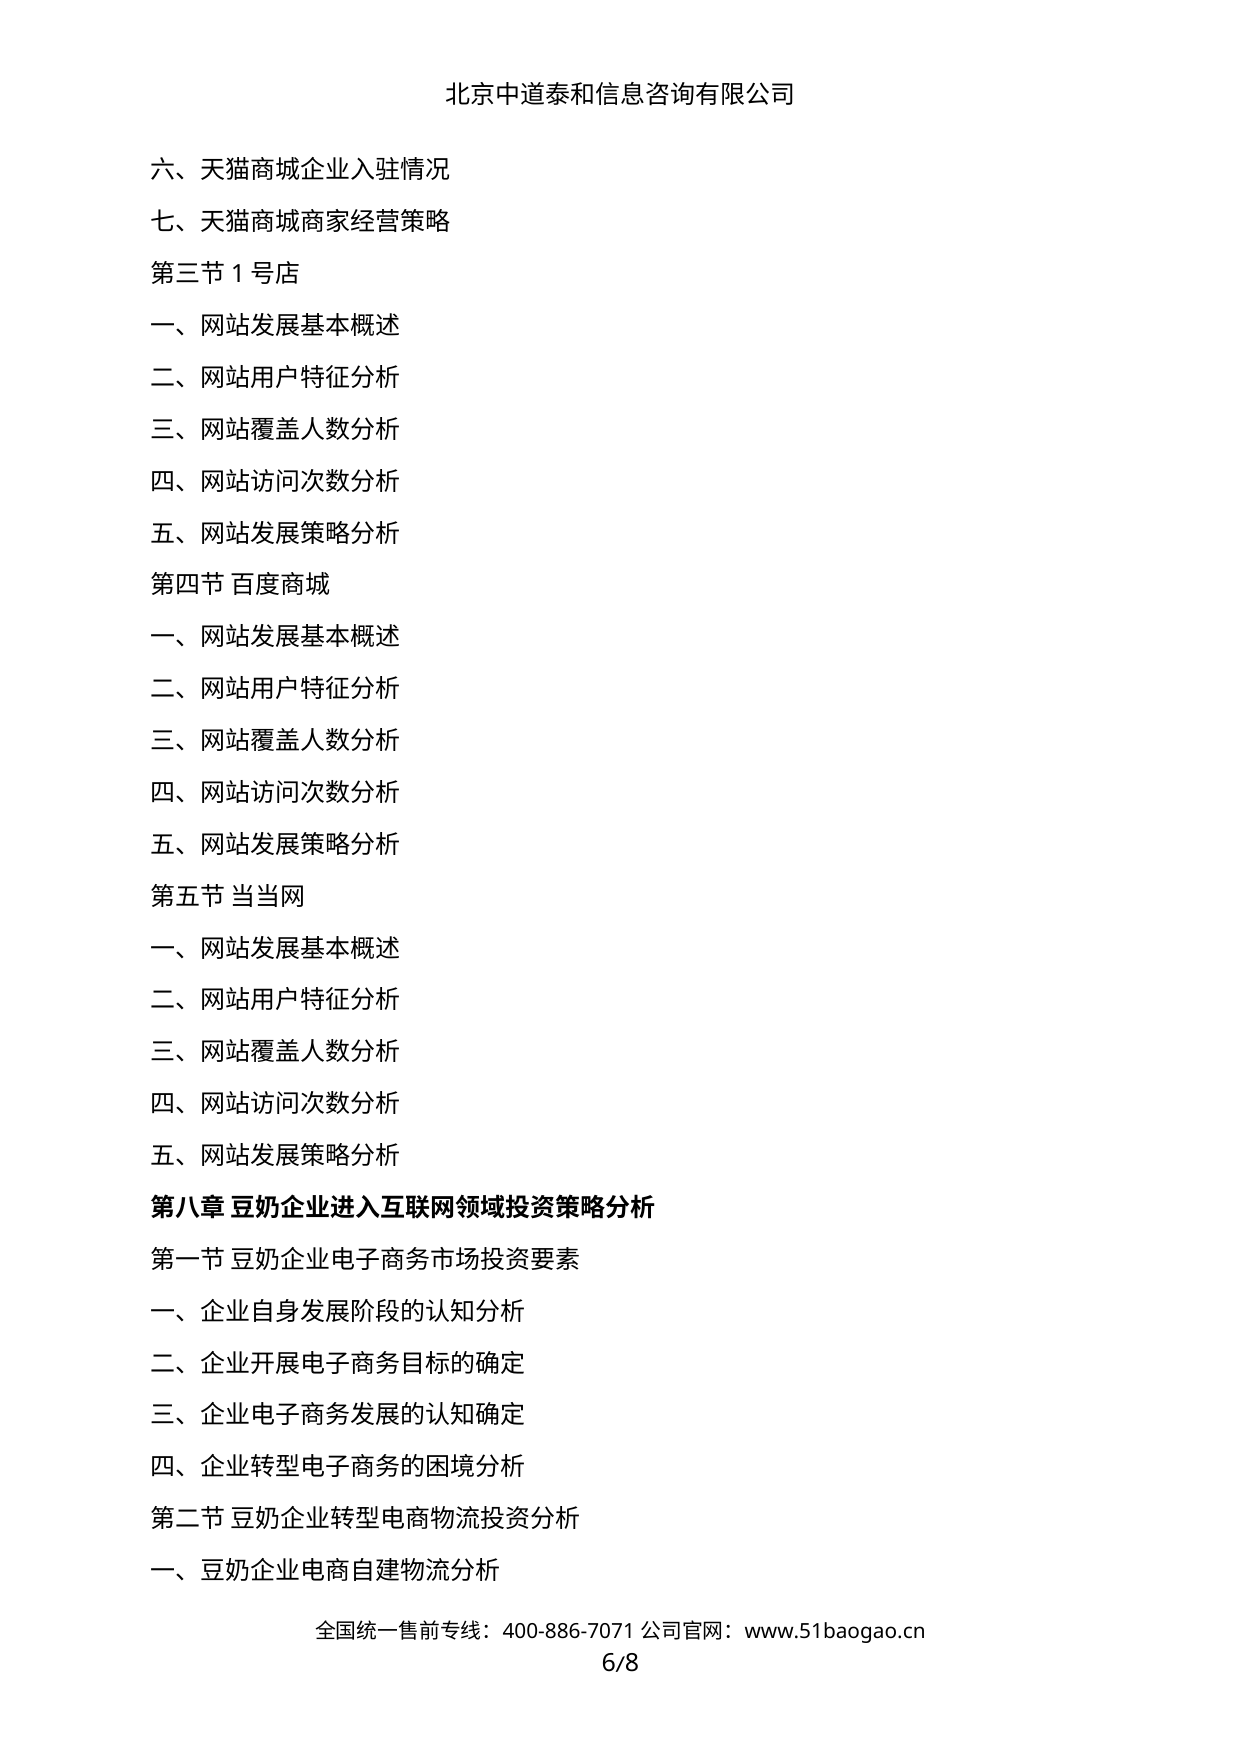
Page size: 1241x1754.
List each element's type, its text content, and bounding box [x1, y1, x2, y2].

text 三、企业电子商务发展的认知确定 [150, 1395, 1090, 1431]
text 四、网站访问次数分析 [150, 461, 1090, 497]
text 三、网站覆盖人数分析 [150, 721, 1090, 757]
text 六、天猫商城企业入驻情况 [150, 150, 1090, 186]
text 二、网站用户特征分析 [150, 980, 1090, 1016]
text 二、企业开展电子商务目标的确定 [150, 1343, 1090, 1379]
text 第四节 百度商城 [150, 565, 1090, 601]
text 三、网站覆盖人数分析 [150, 1032, 1090, 1068]
text 第一节 豆奶企业电子商务市场投资要素 [150, 1239, 1090, 1276]
text 第五节 当当网 [150, 876, 1090, 912]
text 一、企业自身发展阶段的认知分析 [150, 1291, 1090, 1327]
text 第三节 1号店 [150, 254, 1090, 290]
text 四、网站访问次数分析 [150, 772, 1090, 809]
text 第二节 豆奶企业转型电商物流投资分析 [150, 1499, 1090, 1535]
text 五、网站发展策略分析 [150, 1136, 1090, 1172]
text 七、天猫商城商家经营策略 [150, 202, 1090, 238]
text 一、网站发展基本概述 [150, 928, 1090, 964]
text 五、网站发展策略分析 [150, 513, 1090, 549]
text 四、企业转型电子商务的困境分析 [150, 1447, 1090, 1483]
text 一、网站发展基本概述 [150, 617, 1090, 653]
text 第八章 豆奶企业进入互联网领域投资策略分析 [150, 1187, 1090, 1224]
text 四、网站访问次数分析 [150, 1084, 1090, 1120]
text 二、网站用户特征分析 [150, 669, 1090, 705]
text 一、网站发展基本概述 [150, 306, 1090, 342]
text 一、豆奶企业电商自建物流分析 [150, 1551, 1090, 1587]
text 二、网站用户特征分析 [150, 357, 1090, 394]
text 五、网站发展策略分析 [150, 824, 1090, 861]
text 三、网站覆盖人数分析 [150, 409, 1090, 446]
